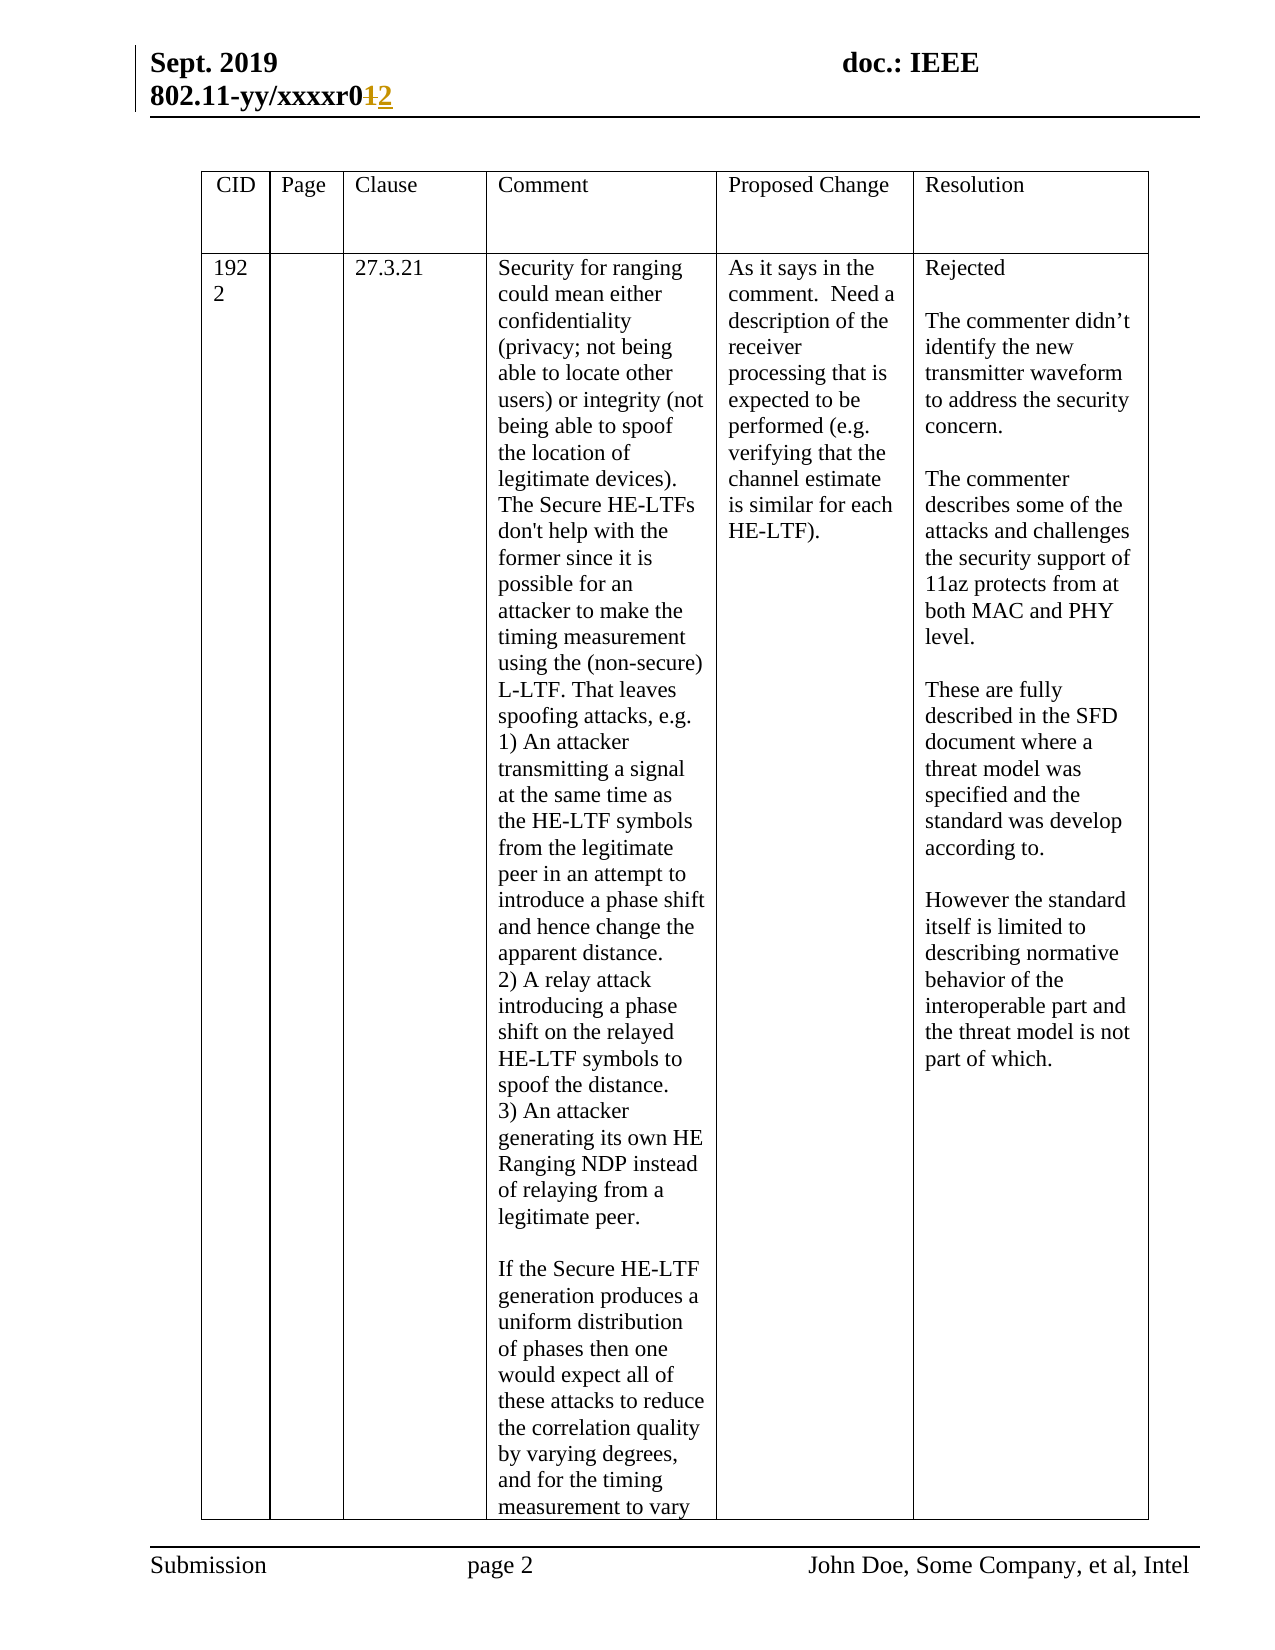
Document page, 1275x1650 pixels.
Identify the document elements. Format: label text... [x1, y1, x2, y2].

table_header Resolution [914, 172, 1148, 253]
table_cell [271, 254, 343, 1519]
table_header CID [202, 172, 269, 253]
table_header Proposed Change [717, 172, 913, 253]
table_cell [914, 254, 1148, 1519]
table_cell 27.3.21 [344, 254, 486, 1519]
table_cell 1922 [202, 254, 269, 1519]
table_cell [487, 254, 716, 1519]
table_header Page [271, 172, 343, 253]
table_header Comment [487, 172, 716, 253]
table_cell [717, 254, 913, 1519]
table_header Clause [344, 172, 486, 253]
